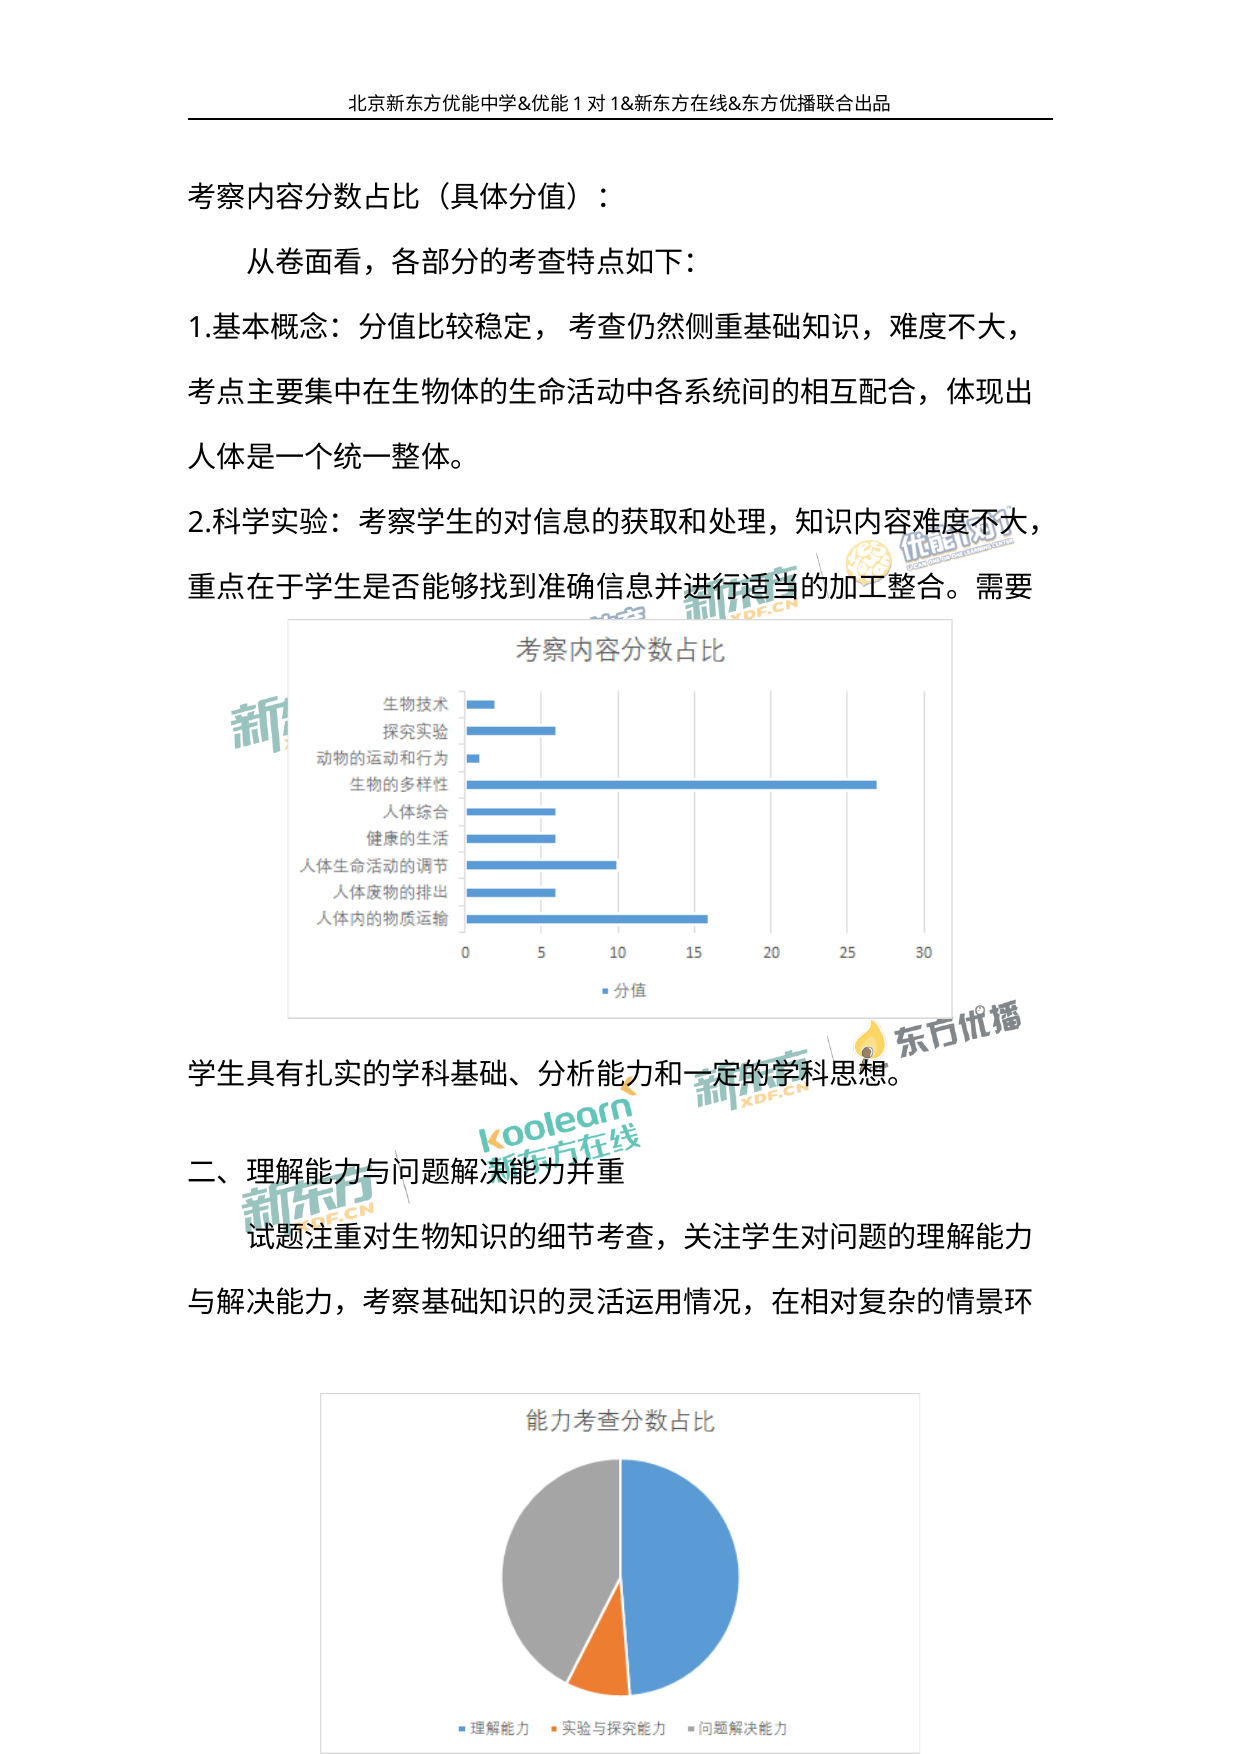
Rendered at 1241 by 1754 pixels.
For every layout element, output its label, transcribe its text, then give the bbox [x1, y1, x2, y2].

picture [287, 619, 953, 1019]
text 二、理解能力与问题解决能力并重 [187, 1137, 1053, 1202]
text 考察内容分数占比（具体分值）： [187, 162, 1053, 227]
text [187, 1202, 1053, 1332]
picture [189, 291, 1055, 1754]
